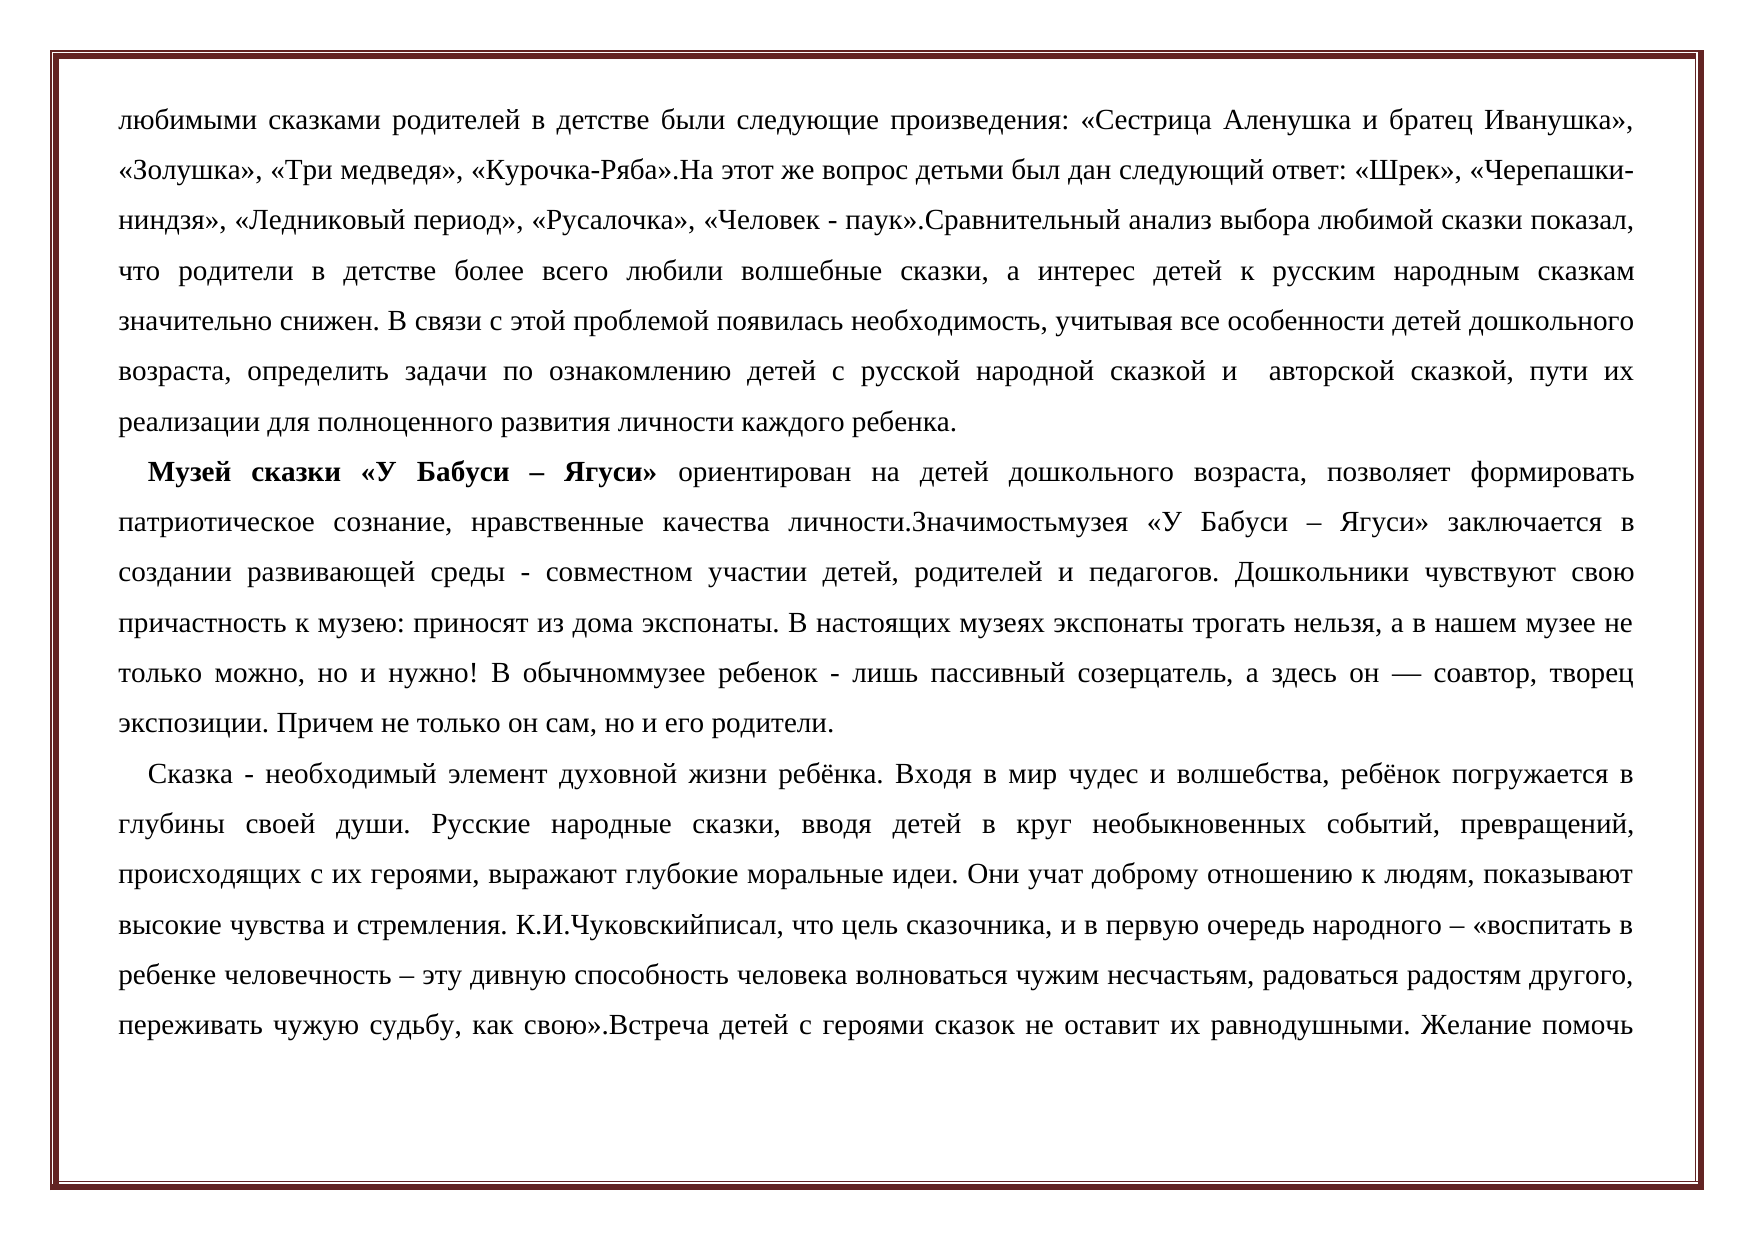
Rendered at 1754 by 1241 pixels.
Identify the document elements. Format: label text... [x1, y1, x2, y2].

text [118, 102, 1636, 437]
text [118, 756, 1636, 1041]
text Музей сказки «У Бабуси – Ягуси» ориентирован на детей дошкольного возраста, позволяет формировать патриотическое сознание, нравственные качества личности.Значимостьмузея «У Бабуси – Ягуси» заключается в создании развивающей среды - совместном участии детей, родителей и педагогов. Дошкольники чувствуют свою причастность к музею: приносят из дома экспонаты. В настоящих музеях экспонаты трогать нельзя, а в нашем музее не только можно, но и нужно! В обычноммузее ребенок - лишь пассивный созерцатель, а здесь он — соавтор, творец экспозиции. Причем не только он сам, но и его родители. [118, 454, 1636, 739]
